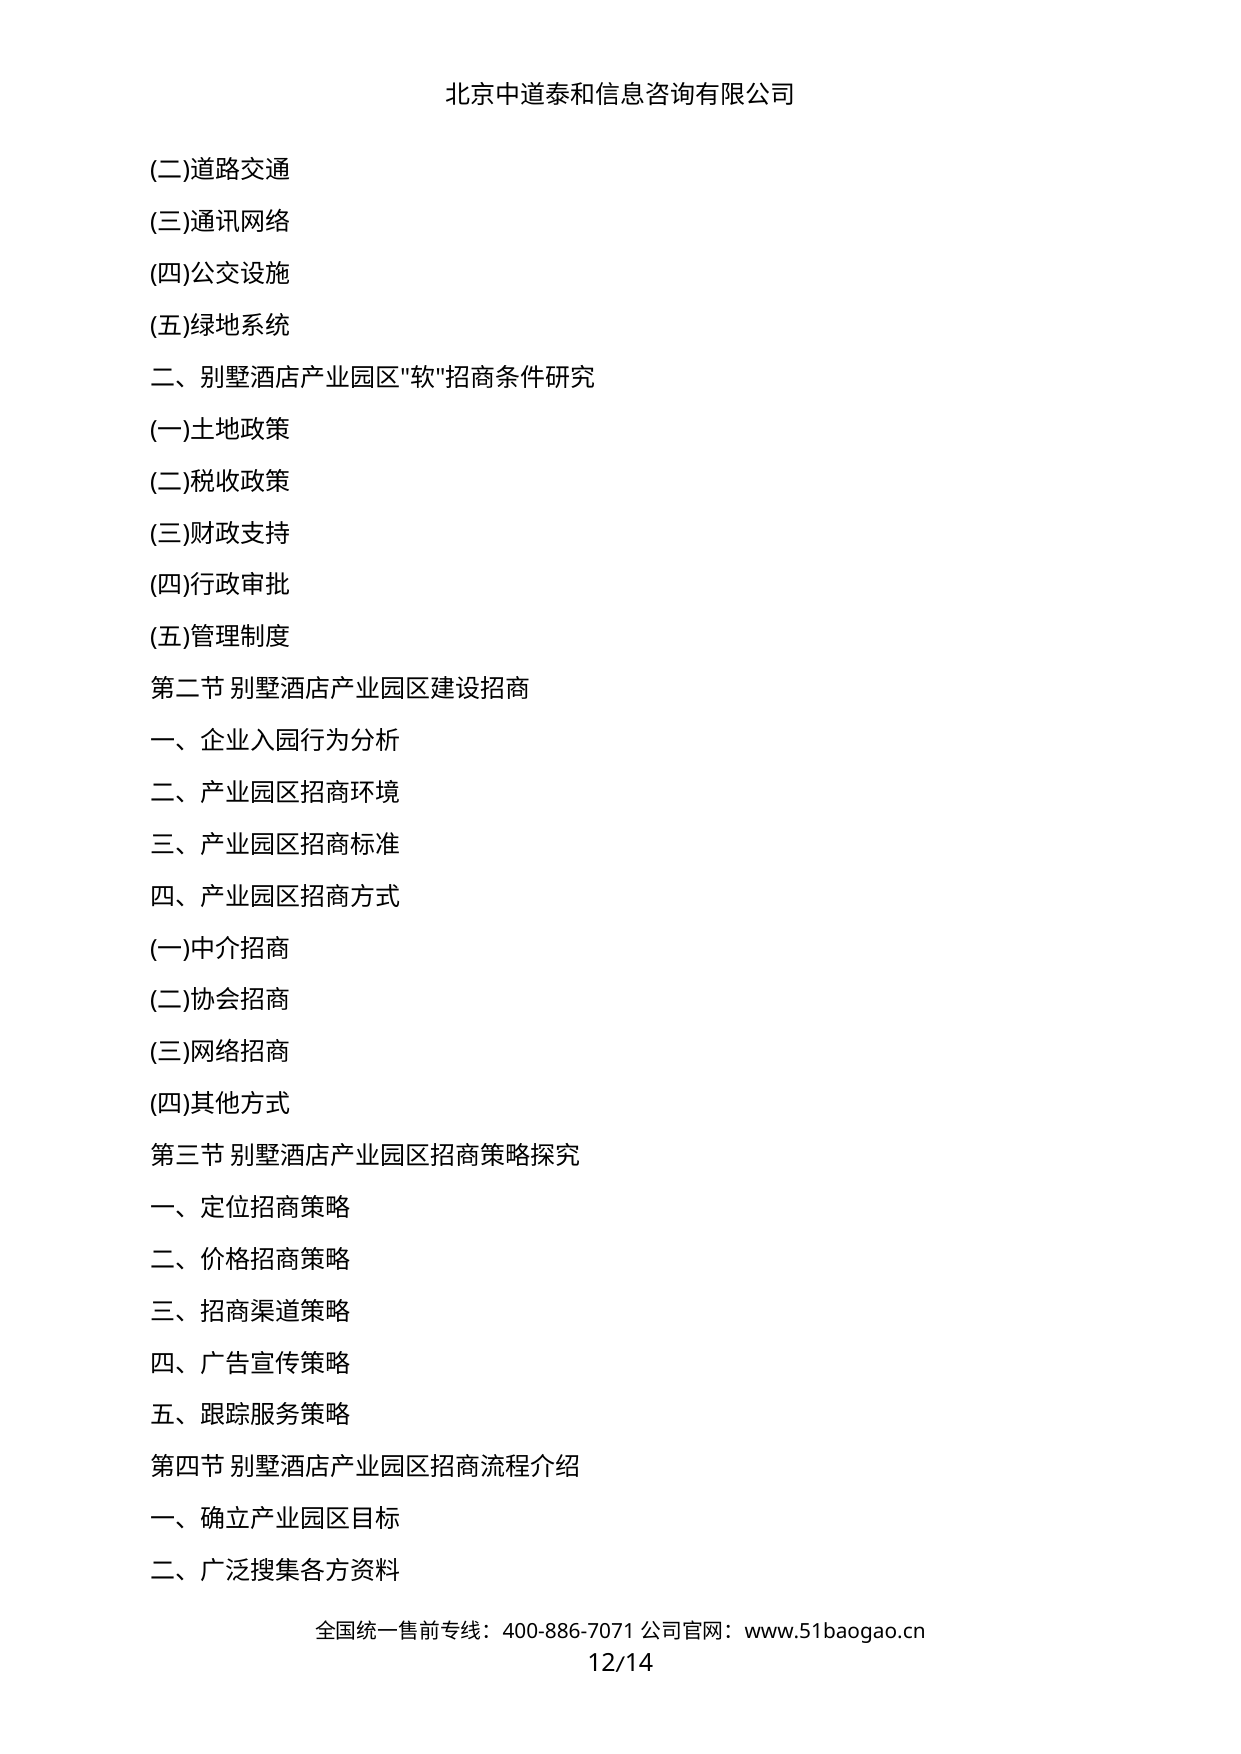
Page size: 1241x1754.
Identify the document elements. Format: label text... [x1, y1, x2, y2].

text (三)财政支持 [150, 513, 1090, 549]
text (四)其他方式 [150, 1084, 1090, 1120]
text (四)行政审批 [150, 565, 1090, 601]
text 一、定位招商策略 [150, 1187, 1090, 1224]
text (五)管理制度 [150, 617, 1090, 653]
text 五、跟踪服务策略 [150, 1395, 1090, 1431]
text (二)协会招商 [150, 980, 1090, 1016]
text (三)通讯网络 [150, 202, 1090, 238]
text 三、招商渠道策略 [150, 1291, 1090, 1327]
text 三、产业园区招商标准 [150, 824, 1090, 861]
text (一)土地政策 [150, 409, 1090, 446]
text 二、产业园区招商环境 [150, 772, 1090, 809]
text 四、产业园区招商方式 [150, 876, 1090, 912]
text 二、别墅酒店产业园区"软"招商条件研究 [150, 357, 1090, 394]
text 第三节 别墅酒店产业园区招商策略探究 [150, 1136, 1090, 1172]
text 二、广泛搜集各方资料 [150, 1551, 1090, 1587]
text (五)绿地系统 [150, 306, 1090, 342]
text (一)中介招商 [150, 928, 1090, 964]
text 一、企业入园行为分析 [150, 721, 1090, 757]
text (三)网络招商 [150, 1032, 1090, 1068]
text 第四节 别墅酒店产业园区招商流程介绍 [150, 1447, 1090, 1483]
text 二、价格招商策略 [150, 1239, 1090, 1276]
text (二)道路交通 [150, 150, 1090, 186]
text (二)税收政策 [150, 461, 1090, 497]
text 一、确立产业园区目标 [150, 1499, 1090, 1535]
text (四)公交设施 [150, 254, 1090, 290]
text 四、广告宣传策略 [150, 1343, 1090, 1379]
text 第二节 别墅酒店产业园区建设招商 [150, 669, 1090, 705]
